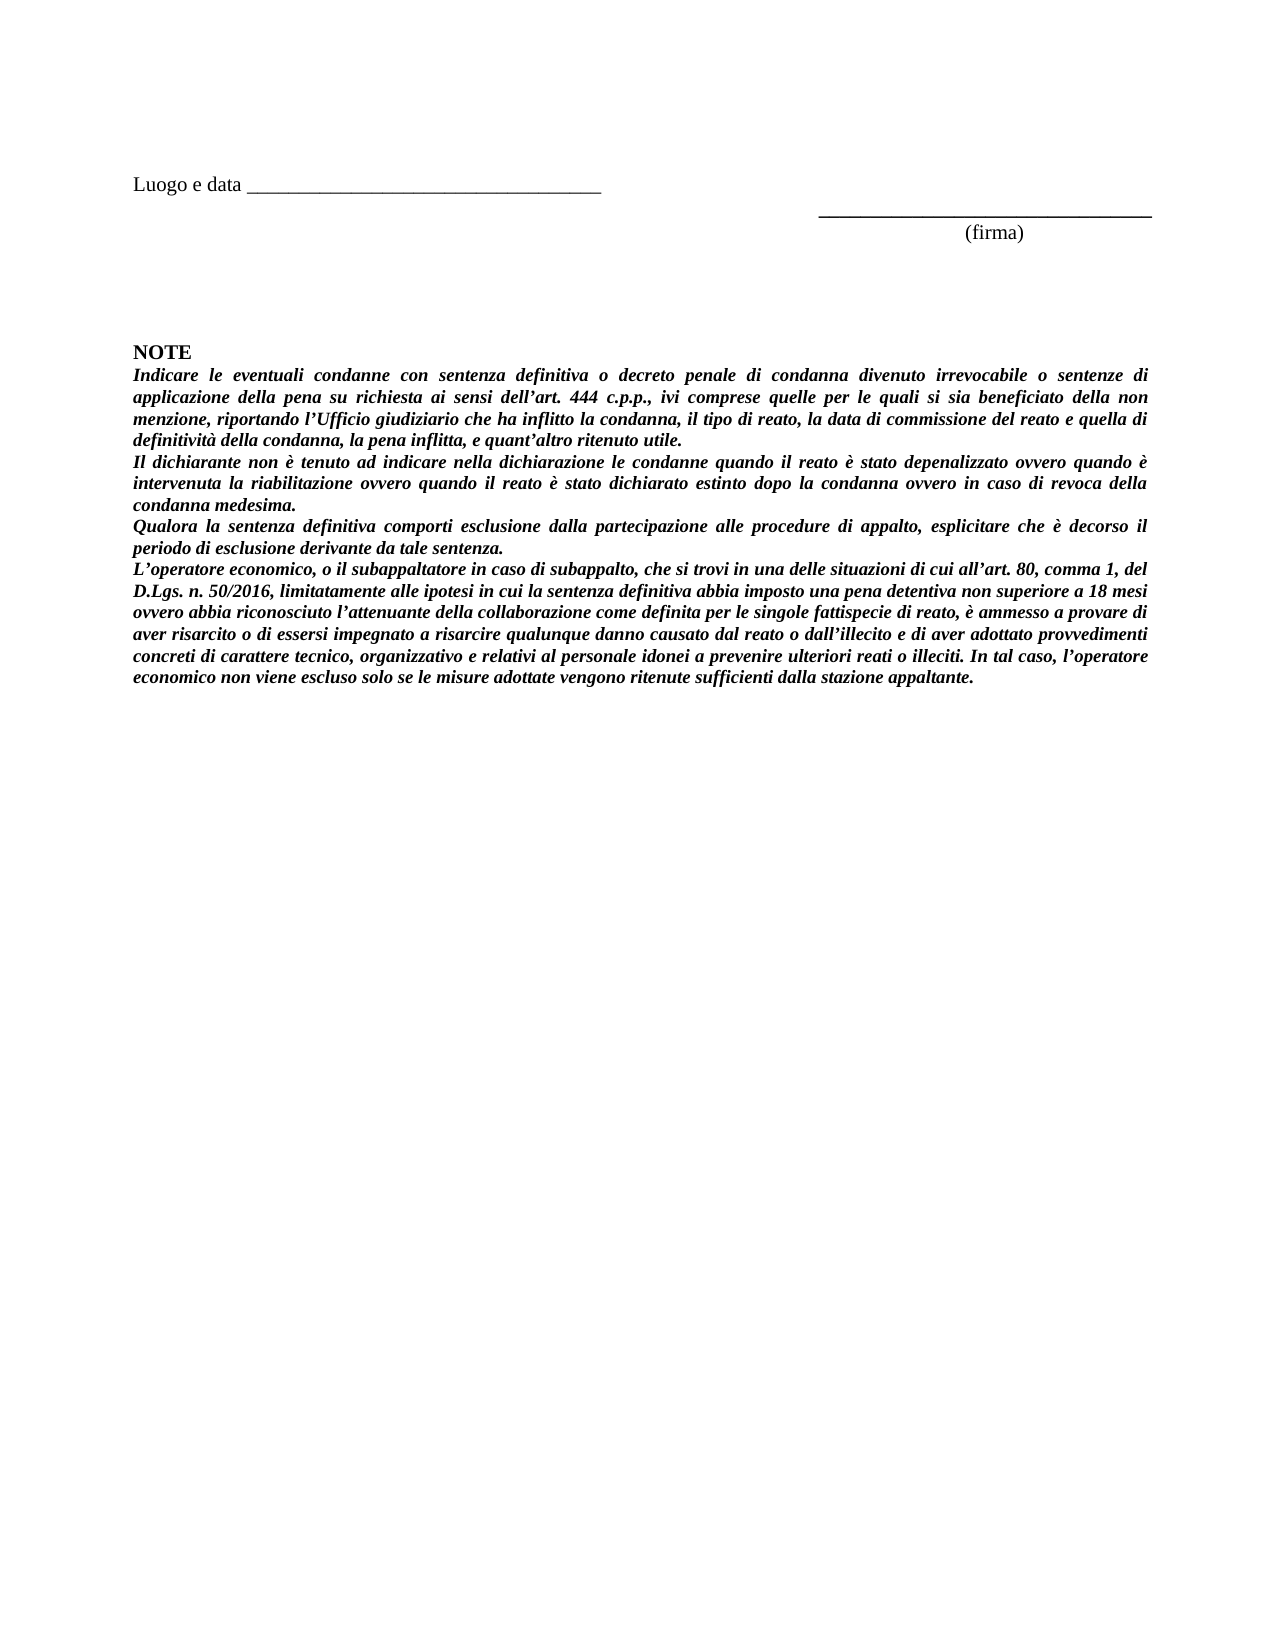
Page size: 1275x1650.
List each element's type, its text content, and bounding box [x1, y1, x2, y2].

text ________________________________ [170, 196, 1152, 220]
text (firma) [170, 220, 1152, 244]
text Qualora la sentenza definitiva comporti esclusione dalla partecipazione alle procedure di appalto, esplicitare che è decorso il periodo di esclusione derivante da tale sentenza. [133, 515, 1152, 558]
text Il dichiarante non è tenuto ad indicare nella dichiarazione le condanne quando il reato è stato depenalizzato ovvero quando è intervenuta la riabilitazione ovvero quando il reato è stato dichiarato estinto dopo la condanna ovvero in caso di revoca della condanna medesima. [133, 451, 1152, 515]
text Luogo e data __________________________________ [133, 172, 1152, 196]
text NOTE [133, 340, 1152, 364]
text Indicare le eventuali condanne con sentenza definitiva o decreto penale di condanna divenuto irrevocabile o sentenze di applicazione della pena su richiesta ai sensi dell’art. 444 c.p.p., ivi comprese quelle per le quali si sia beneficiato della non menzione, riportando l’Ufficio giudiziario che ha inflitto la condanna, il tipo di reato, la data di commissione del reato e quella di definitività della condanna, la pena inflitta, e quant’altro ritenuto utile. [133, 364, 1152, 451]
text L’operatore economico, o il subappaltatore in caso di subappalto, che si trovi in una delle situazioni di cui all’art. 80, comma 1, del D.Lgs. n. 50/2016, limitatamente alle ipotesi in cui la sentenza definitiva abbia imposto una pena detentiva non superiore a 18 mesi ovvero abbia riconosciuto l’attenuante della collaborazione come definita per le singole fattispecie di reato, è ammesso a provare di aver risarcito o di essersi impegnato a risarcire qualunque danno causato dal reato o dall’illecito e di aver adottato provvedimenti concreti di carattere tecnico, organizzativo e relativi al personale idonei a prevenire ulteriori reati o illeciti. In tal caso, l’operatore economico non viene escluso solo se le misure adottate vengono ritenute sufficienti dalla stazione appaltante. [133, 558, 1152, 688]
